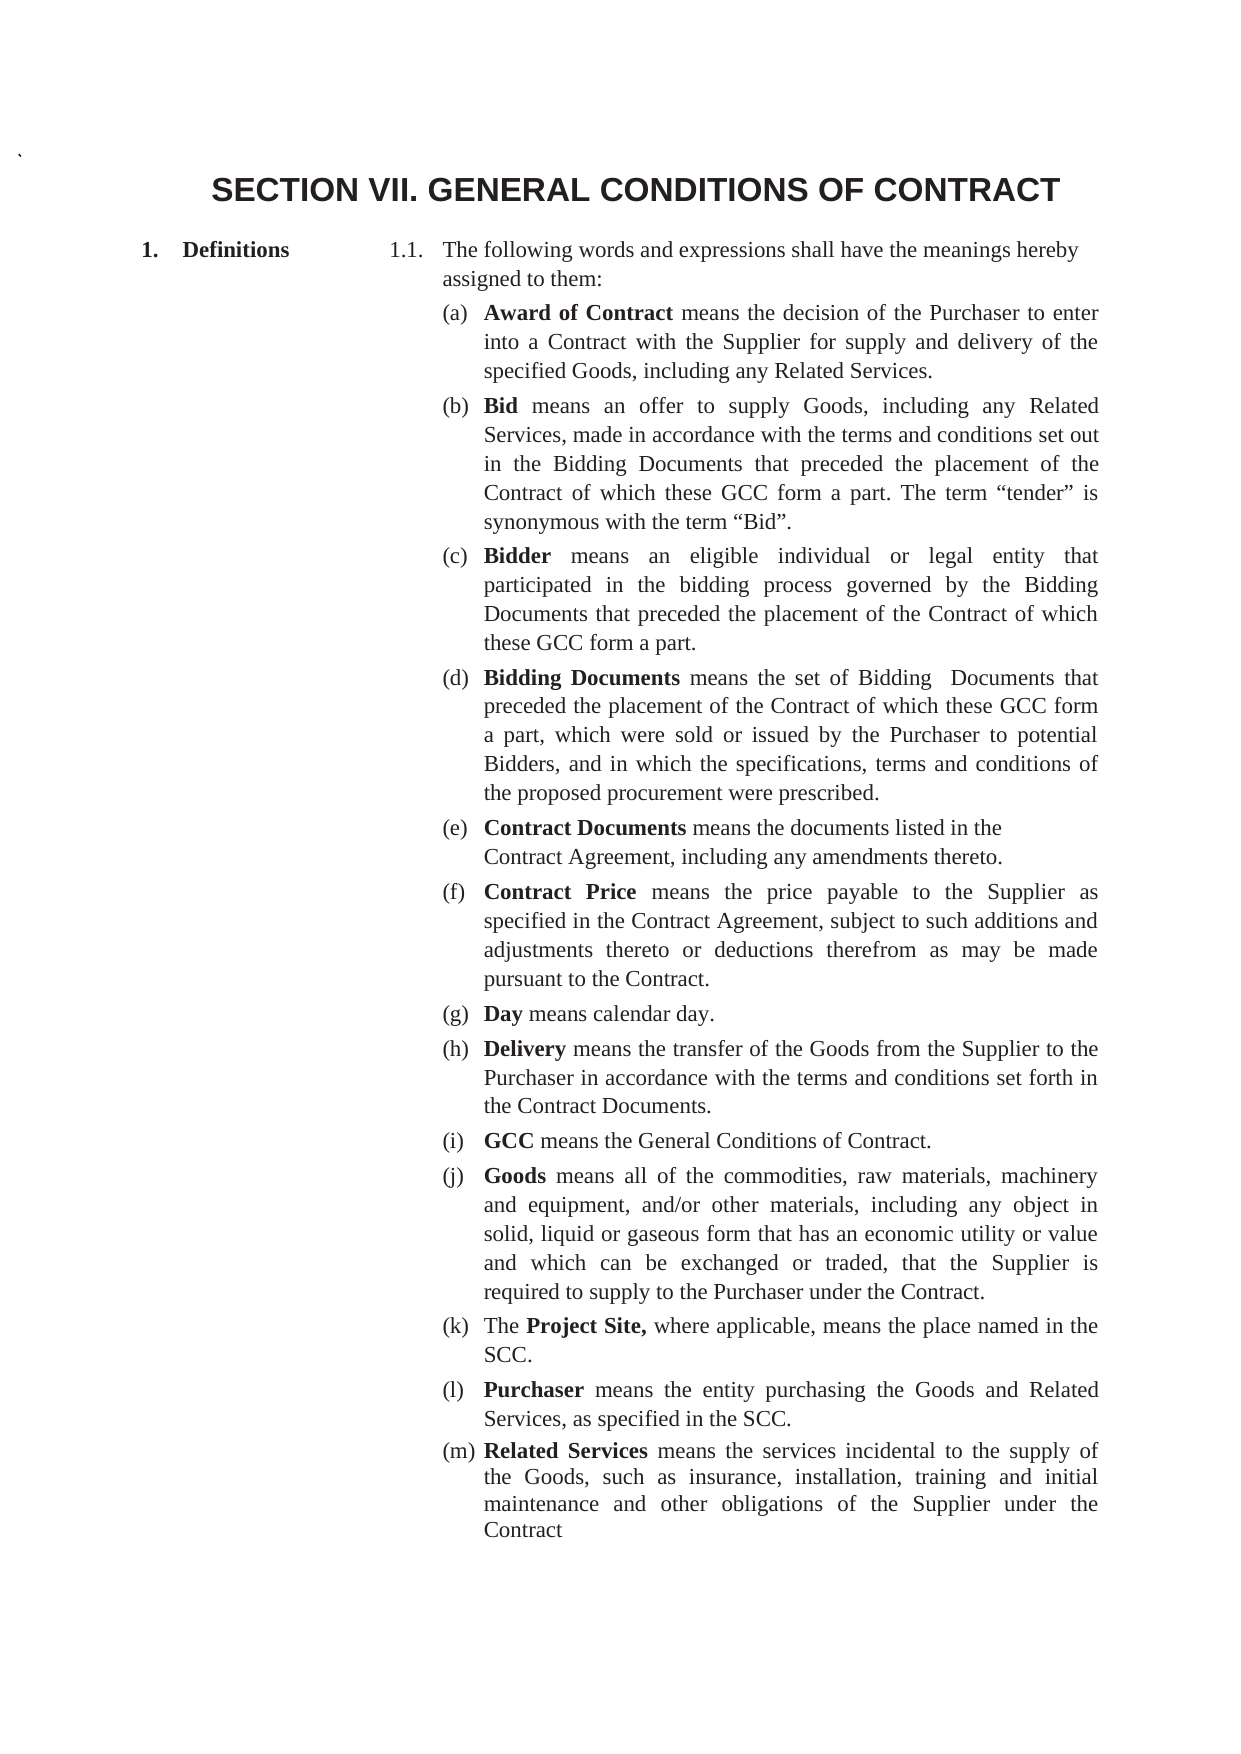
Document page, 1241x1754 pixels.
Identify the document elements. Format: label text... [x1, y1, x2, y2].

table_header The following words and expressions shall have the meanings hereby assigned to them: Award of Contract means the decision of the Purchaser to enter into a Contract with the Supplier for supply and delivery of the specified Goods, including any Related Services. Bid means an offer to supply Goods, including any Related Services, made in accordance with the terms and conditions set out in the Bidding Documents that preceded the placement of the Contract of which these GCC form a part. The term “tender” is synonymous with the term “Bid”. Bidder means an eligible individual or legal entity that participated in the bidding process governed by the Bidding Documents that preceded the placement of the Contract of which these GCC form a part. Bidding Documents means the set of Bidding Documents that preceded the placement of the Contract of which these GCC form a part, which were sold or issued by the Purchaser to potential Bidders, and in which the specifications, terms and conditions of the proposed procurement were prescribed. Contract Documents means the documents listed in the Contract Agreement, including any amendments thereto. Contract Price means the price payable to the Supplier as specified in the Contract Agreement, subject to such additions and adjustments thereto or deductions therefrom as may be made pursuant to the Contract. Day means calendar day. Delivery means the transfer of the Goods from the Supplier to the Purchaser in accordance with the terms and conditions set forth in the Contract Documents. GCC means the General Conditions of Contract. Goods means all of the commodities, raw materials, machinery and equipment, and/or other materials, including any object in solid, liquid or gaseous form that has an economic utility or value and which can be exchanged or traded, that the Supplier is required to supply to the Purchaser under the Contract. The Project Site, where applicable, means the place named in the SCC. Purchaser means the entity purchasing the Goods and Related Services, as specified in the SCC. Related Services means the services incidental to the supply of the Goods, such as insurance, installation, training and initial maintenance and other obligations of the Supplier under the Contract [336, 234, 1132, 1566]
text SECTION VII. GENERAL CONDITIONS OF CONTRACT [211, 171, 1144, 209]
table_header 1. Definitions [109, 234, 336, 1566]
